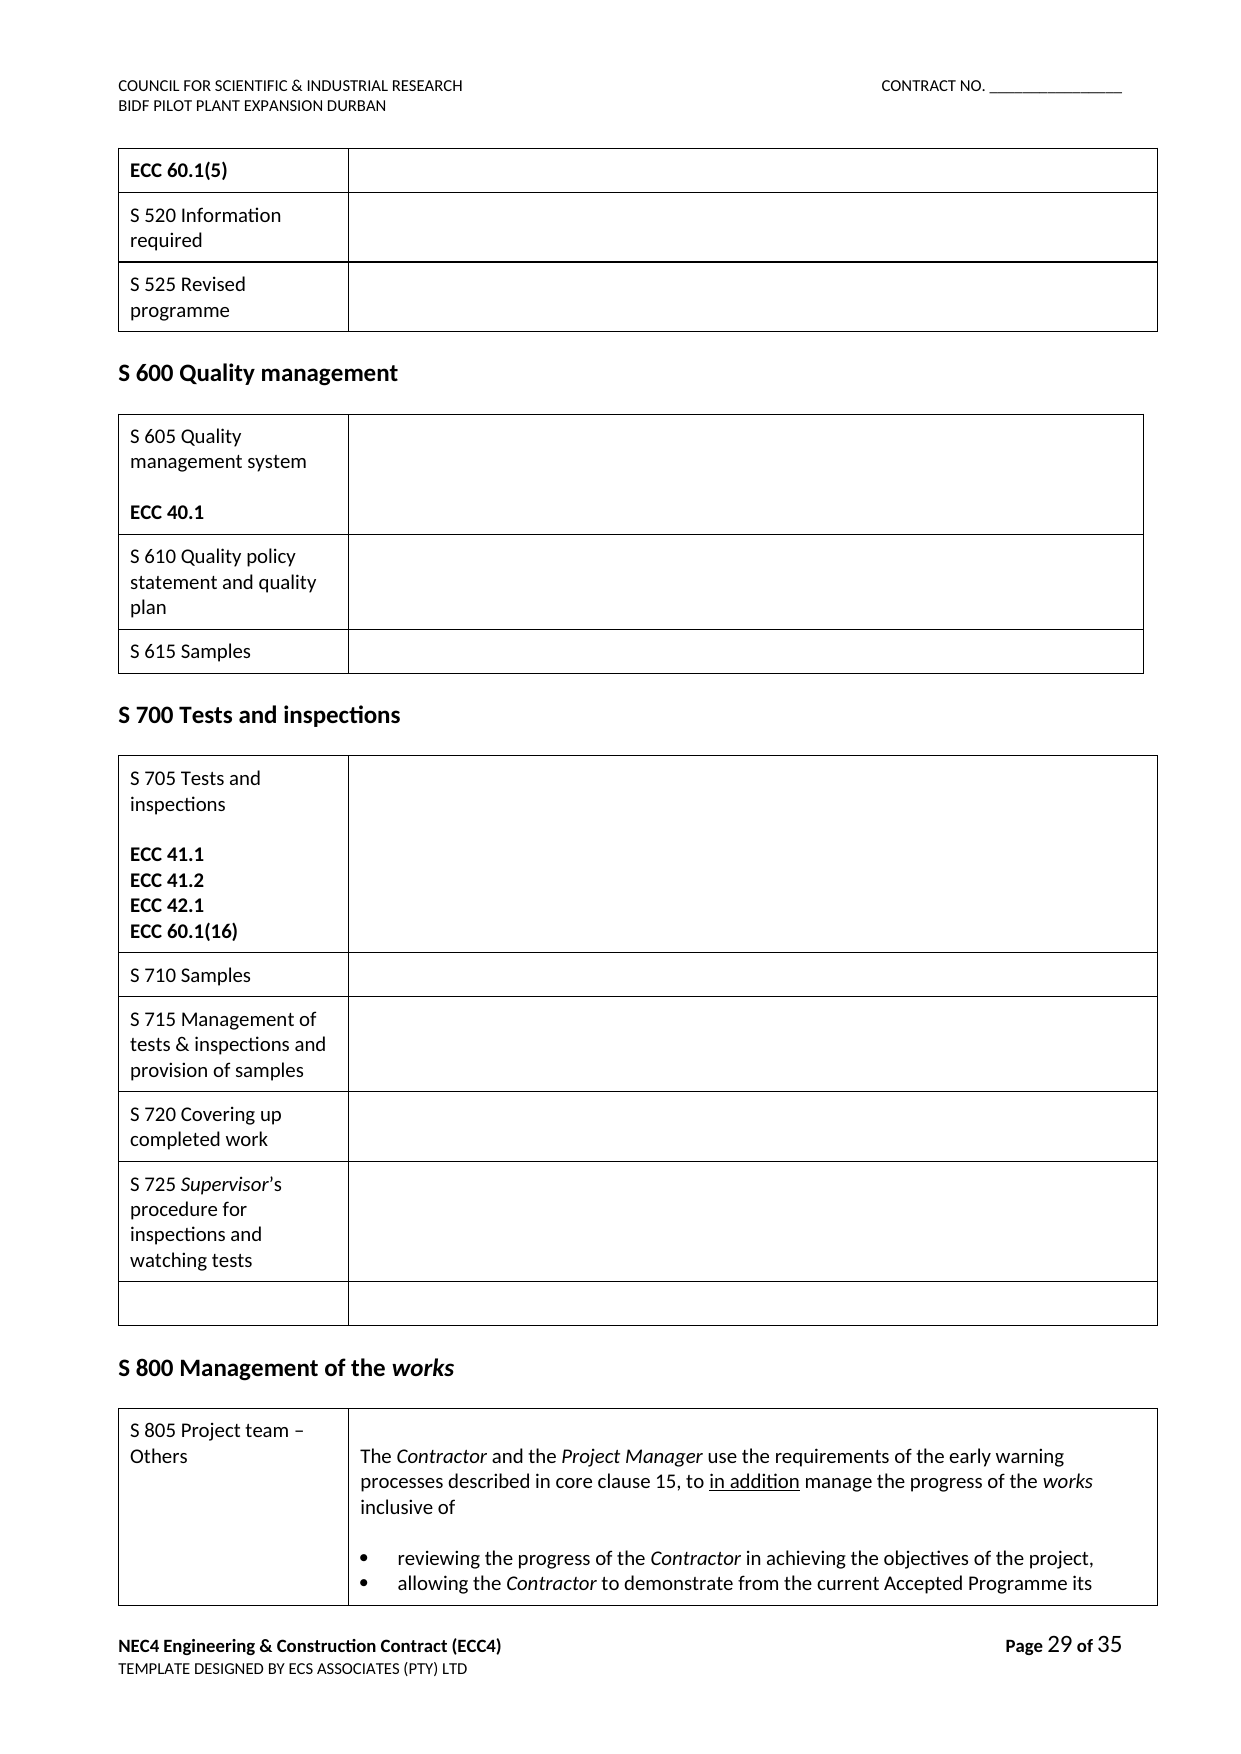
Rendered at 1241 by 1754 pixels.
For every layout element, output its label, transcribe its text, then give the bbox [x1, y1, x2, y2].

table_cell [349, 1282, 1157, 1325]
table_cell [119, 149, 348, 192]
table_cell S 525 Revised programme [119, 263, 348, 331]
table_cell S 710 Samples [119, 953, 348, 996]
subtitle S 800 Management of the works [118, 1352, 1122, 1382]
table_cell [349, 997, 1157, 1091]
table_cell S 720 Covering up completed work [119, 1092, 348, 1161]
table_cell [349, 1092, 1157, 1161]
table_cell [349, 193, 1157, 261]
table_header [349, 756, 1157, 952]
table_cell S 715 Management of tests & inspections and provision of samples [119, 997, 348, 1091]
table_header S 705 Tests and inspections ECC 41.1 ECC 41.2 ECC 42.1 ECC 60.1(16) [119, 756, 348, 952]
table_cell [349, 263, 1157, 331]
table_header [349, 1409, 1157, 1604]
subtitle S 700 Tests and inspections [118, 699, 1122, 730]
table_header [119, 1409, 348, 1604]
table_header S 605 Quality management system ECC 40.1 [119, 415, 348, 534]
table_cell S 725 Supervisor’s procedure for inspections and watching tests [119, 1162, 348, 1281]
table_cell S 615 Samples [119, 630, 348, 673]
table_cell [349, 149, 1157, 192]
table_cell S 520 Information required [119, 193, 348, 261]
table_header [349, 415, 1143, 534]
table_cell [119, 1282, 348, 1325]
table_cell [349, 953, 1157, 996]
table_cell [349, 535, 1143, 629]
table_cell [349, 630, 1143, 673]
table_cell [349, 1162, 1157, 1281]
subtitle S 600 Quality management [118, 357, 1122, 388]
table_cell S 610 Quality policy statement and quality plan [119, 535, 348, 629]
